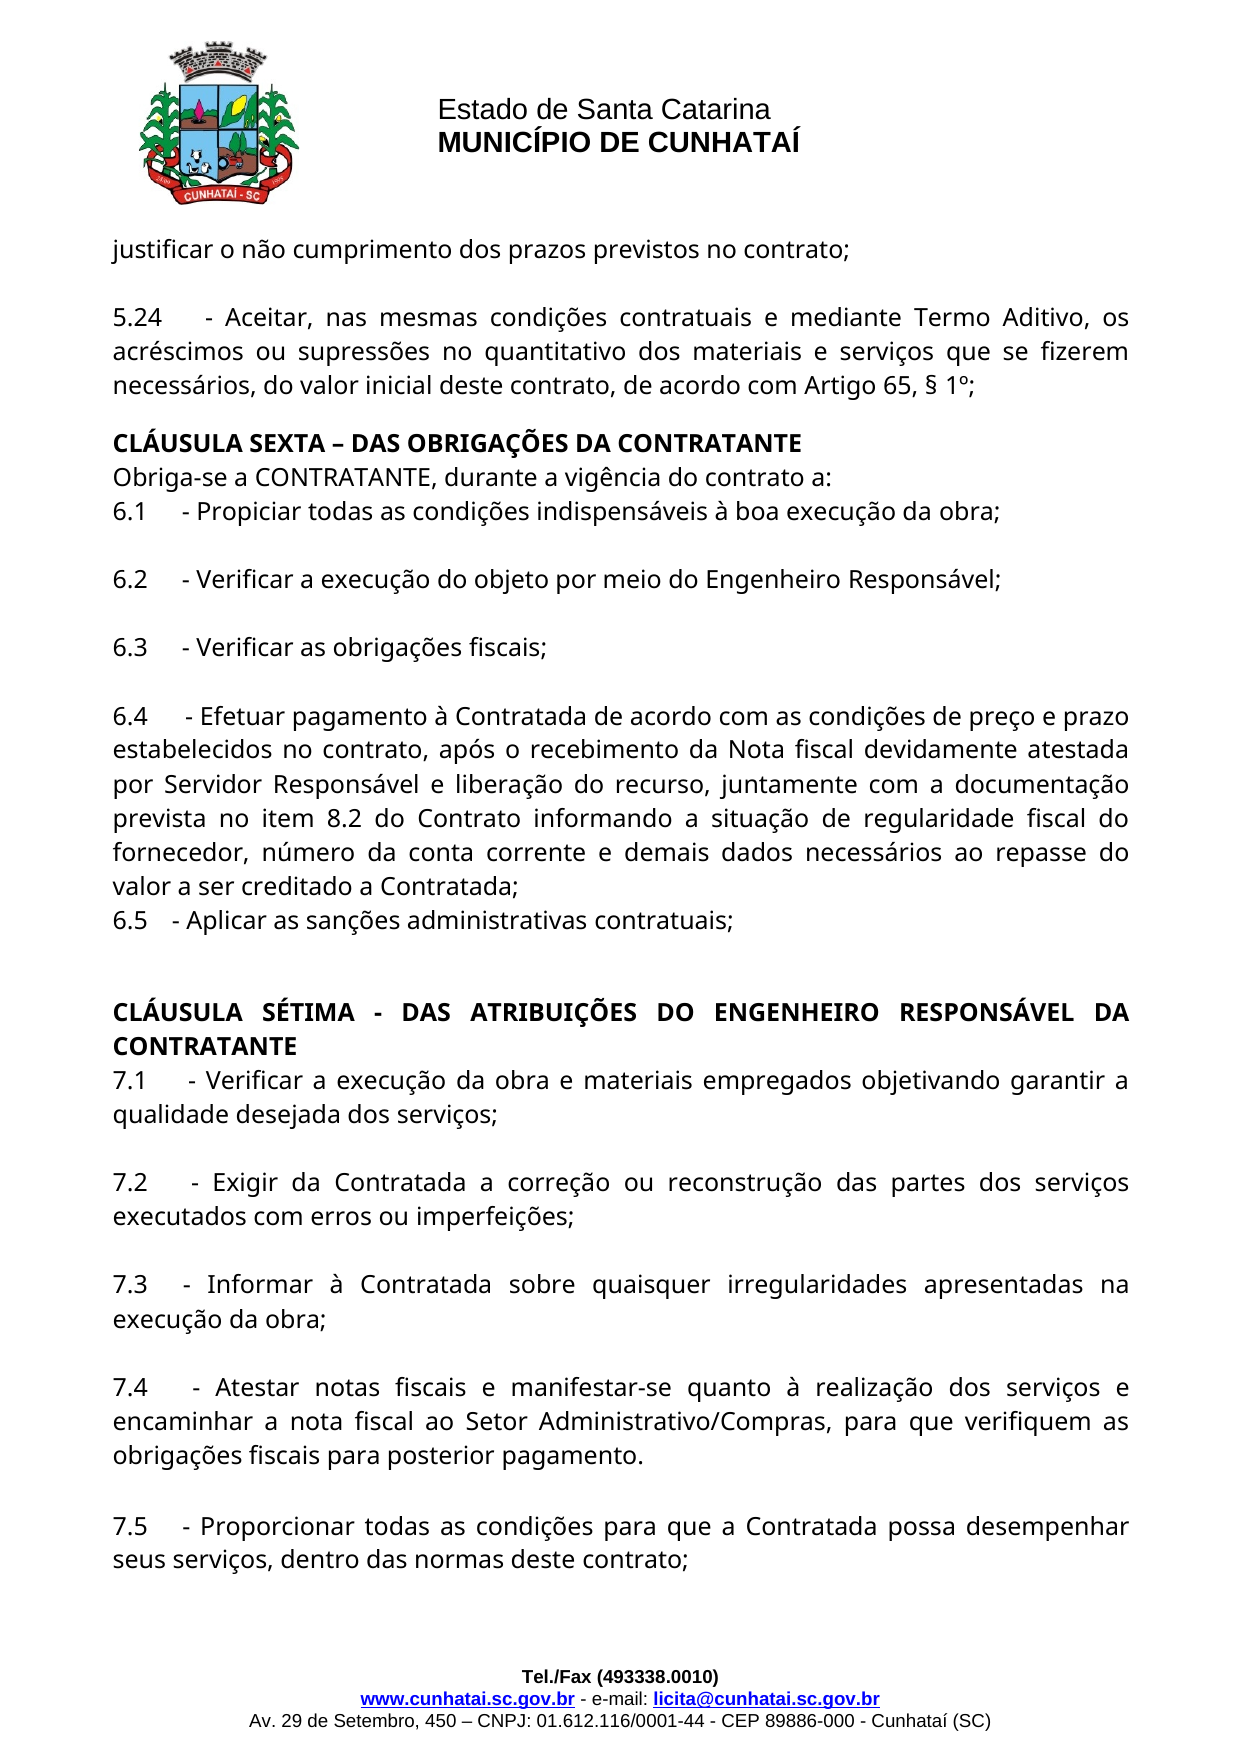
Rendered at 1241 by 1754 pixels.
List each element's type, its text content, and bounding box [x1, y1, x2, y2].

list - Exigir da Contratada a correção ou reconstrução das partes dos serviços executados com erros ou imperfeições; [112, 1165, 1131, 1233]
list - Aceitar, nas mesmas condições contratuais e mediante Termo Aditivo, os acréscimos ou supressões no quantitativo dos materiais e serviços que se fizerem necessários, do valor inicial deste contrato, de acordo com Artigo 65, § 1º; [112, 299, 1131, 402]
list - Verificar a execução do objeto por meio do Engenheiro Responsável; [112, 562, 1131, 596]
list - Aplicar as sanções administrativas contratuais; [112, 902, 1131, 937]
list - Verificar as obrigações fiscais; [112, 630, 1131, 664]
list - Propiciar todas as condições indispensáveis à boa execução da obra; [112, 494, 1131, 528]
subtitle CLÁUSULA SÉTIMA - DAS ATRIBUIÇÕES DO ENGENHEIRO RESPONSÁVEL DA CONTRATANTE [112, 995, 1131, 1063]
list - Proporcionar todas as condições para que a Contratada possa desempenhar seus serviços, dentro das normas deste contrato; [112, 1508, 1131, 1576]
text Obriga-se a CONTRATANTE, durante a vigência do contrato a: [112, 460, 1131, 494]
list - Verificar a execução da obra e materiais empregados objetivando garantir a qualidade desejada dos serviços; [112, 1063, 1131, 1131]
list - Atestar notas fiscais e manifestar-se quanto à realização dos serviços e encaminhar a nota fiscal ao Setor Administrativo/Compras, para que verifiquem as obrigações fiscais para posterior pagamento. [112, 1369, 1131, 1472]
list - Efetuar pagamento à Contratada de acordo com as condições de preço e prazo estabelecidos no contrato, após o recebimento da Nota fiscal devidamente atestada por Servidor Responsável e liberação do recurso, juntamente com a documentação prevista no item 8.2 do Contrato informando a situação de regularidade fiscal do fornecedor, número da conta corrente e demais dados necessários ao repasse do valor a ser creditado a Contratada; [112, 698, 1131, 902]
picture [138, 41, 300, 205]
list - Informar à Contratada sobre quaisquer irregularidades apresentadas na execução da obra; [112, 1267, 1131, 1335]
subtitle CLÁUSULA SEXTA – DAS OBRIGAÇÕES DA CONTRATANTE [112, 426, 1131, 460]
